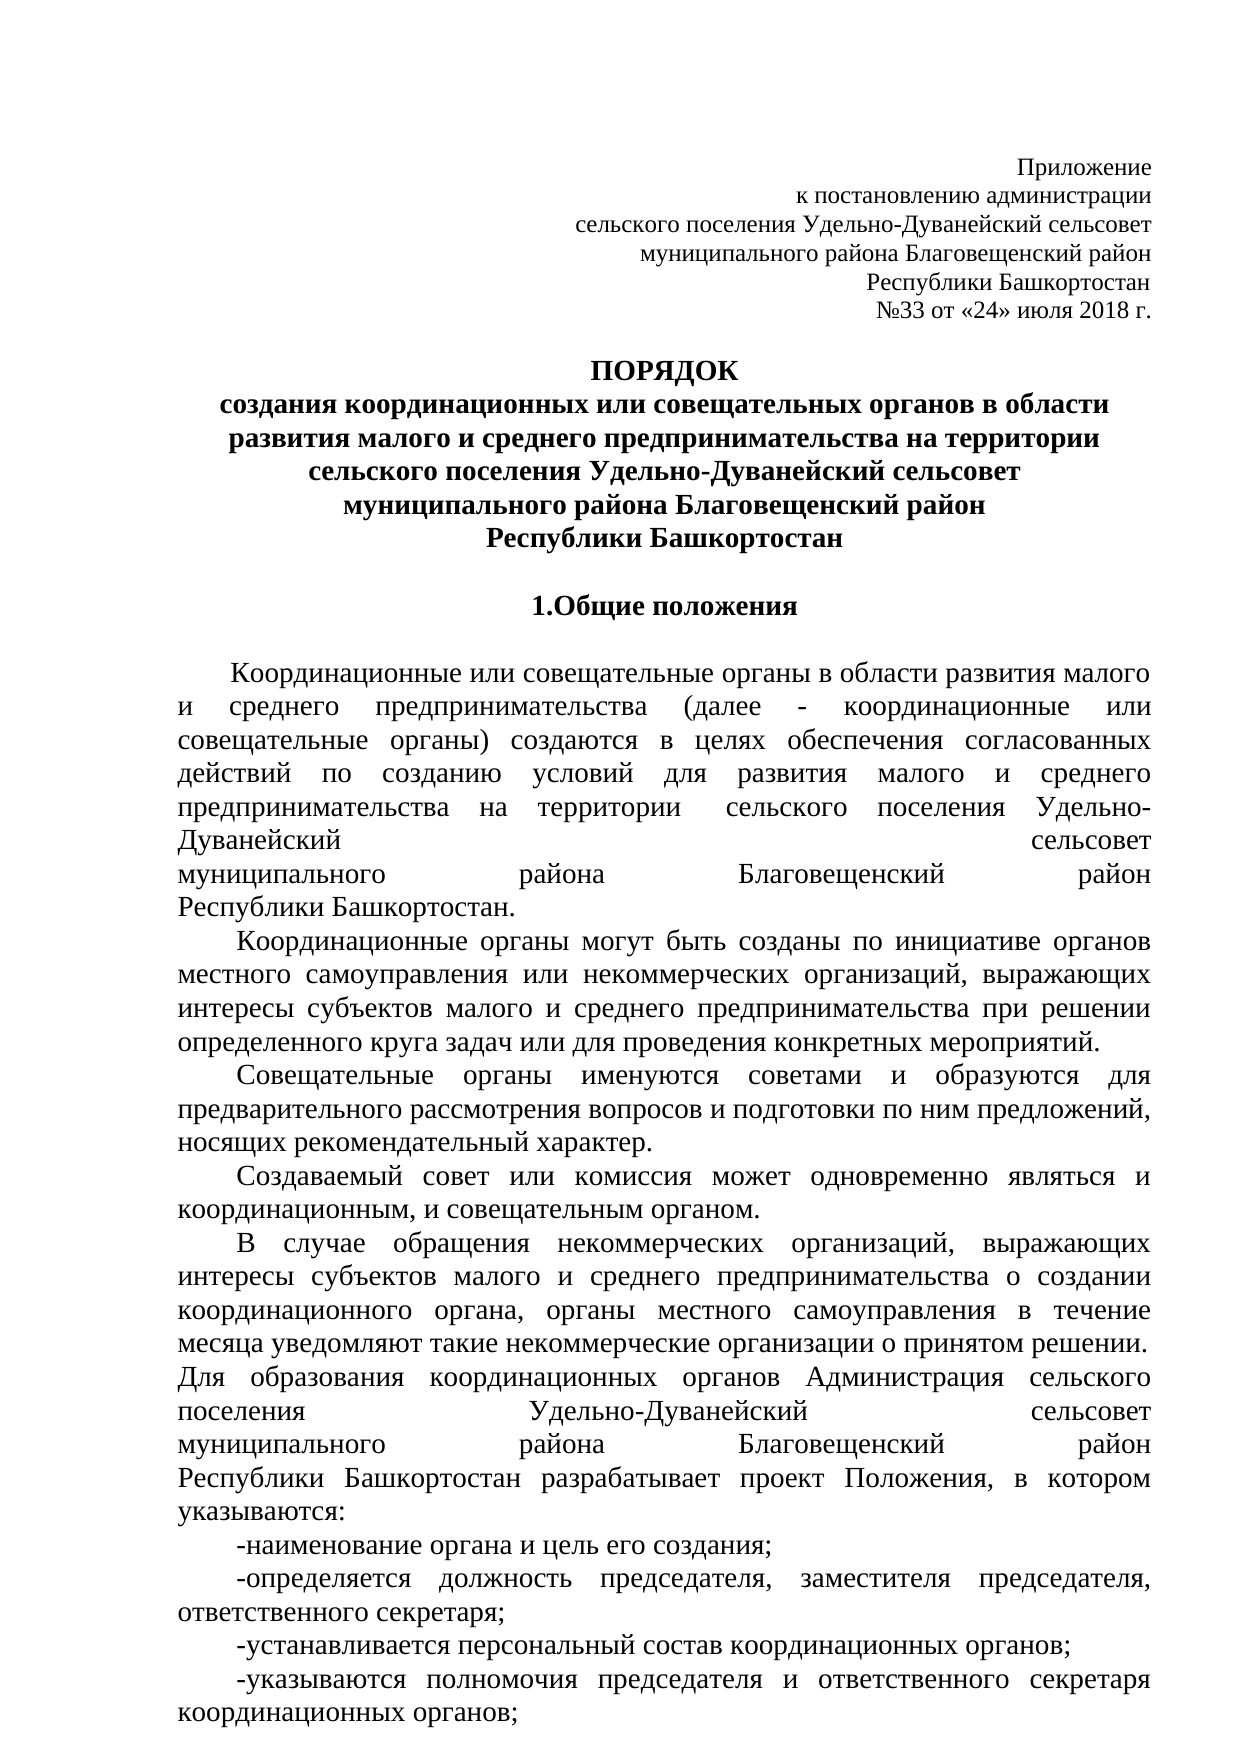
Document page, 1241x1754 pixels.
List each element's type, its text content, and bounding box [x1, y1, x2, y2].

text №33 от «24» июля 2018 г. [177, 295, 1152, 324]
text -определяется должность председателя, заместителя председателя, ответственного секретаря; [177, 1560, 1152, 1627]
text создания координационных или совещательных органов в области развития малого и среднего предпринимательства на территории сельского поселения Удельно-Дуванейский сельсовет [177, 386, 1152, 487]
text -устанавливается персональный состав координационных органов; [177, 1627, 1152, 1661]
text В случае обращения некоммерческих организаций, выражающих интересы субъектов малого и среднего предпринимательства о создании координационного органа, органы местного самоуправления в течение месяца уведомляют такие некоммерческие организации о принятом решении. [177, 1225, 1152, 1359]
text -наименование органа и цель его создания; [177, 1527, 1152, 1560]
text Республики Башкортостан [177, 267, 1152, 295]
text муниципального района Благовещенский район [177, 487, 1152, 521]
text Совещательные органы именуются советами и образуются для предварительного рассмотрения вопросов и подготовки по ним предложений, носящих рекомендательный характер. [177, 1057, 1152, 1158]
text Республики Башкортостан [177, 521, 1152, 554]
text к постановлению администрации [177, 180, 1152, 209]
text 1.Общие положения [177, 588, 1152, 621]
text Создаваемый совет или комиссия может одновременно являться и координационным, и совещательным органом. [177, 1158, 1152, 1225]
text муниципального района Благовещенский район [177, 238, 1152, 267]
text Для образования координационных органов Администрация сельского поселения Удельно-Дуванейский сельсовет муниципального района Благовещенский район Республики Башкортостан разрабатывает проект Положения, в котором указываются: [177, 1359, 1152, 1527]
text Координационные органы могут быть созданы по инициативе органов местного самоуправления или некоммерческих организаций, выражающих интересы субъектов малого и среднего предпринимательства при решении определенного круга задач или для проведения конкретных мероприятий. [177, 923, 1152, 1057]
text сельского поселения Удельно-Дуванейский сельсовет [177, 209, 1152, 238]
text Координационные или совещательные органы в области развития малого и среднего предпринимательства (далее - координационные или совещательные органы) создаются в целях обеспечения согласованных действий по созданию условий для развития малого и среднего предпринимательства на территории сельского поселения Удельно-Дуванейский сельсовет муниципального района Благовещенский район Республики Башкортостан. [177, 655, 1152, 923]
text ПОРЯДОК [177, 353, 1152, 386]
text Приложение [177, 152, 1152, 180]
text -указываются полномочия председателя и ответственного секретаря координационных органов; [177, 1661, 1152, 1728]
